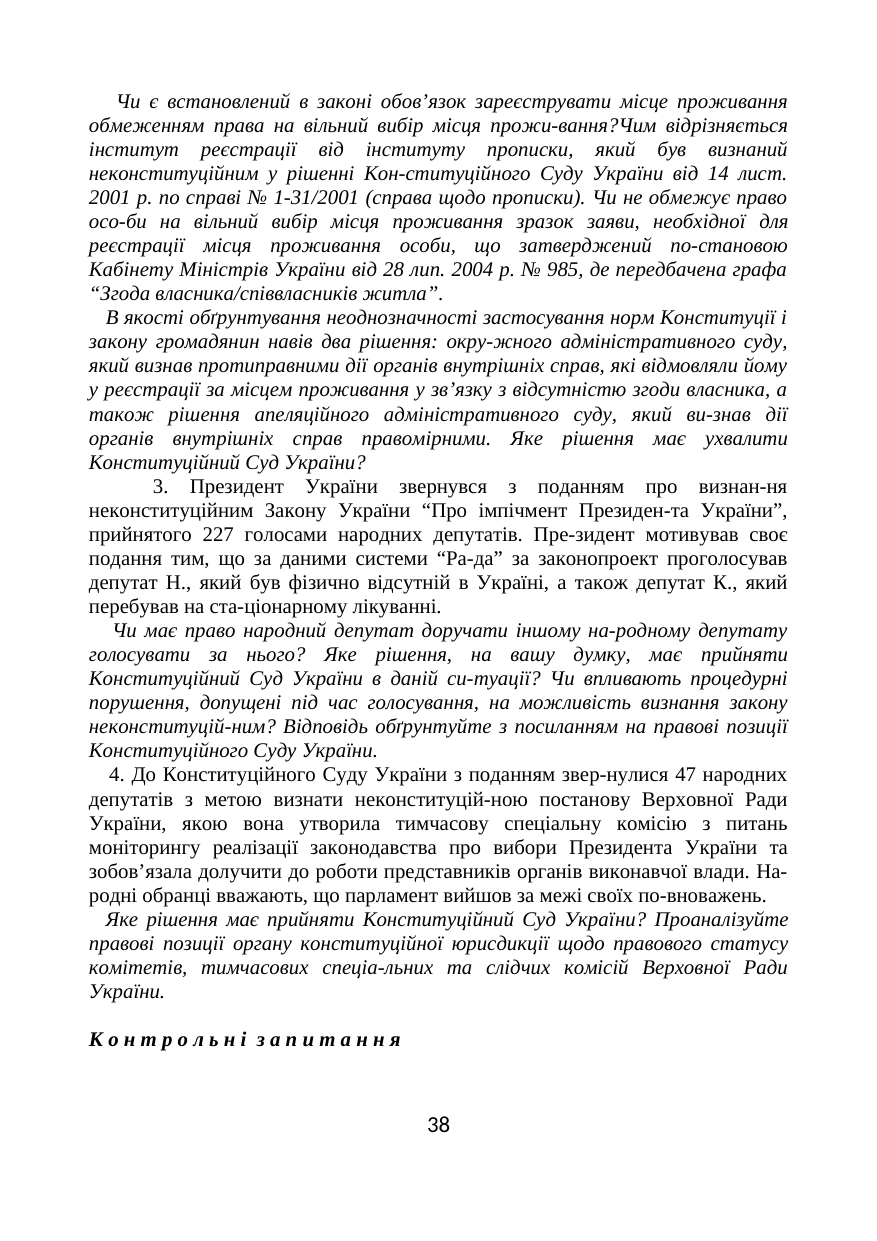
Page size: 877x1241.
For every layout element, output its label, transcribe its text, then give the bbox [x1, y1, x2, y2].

text 3. Президент України звернувся з поданням про визнан-ня неконституційним Закону України “Про імпічмент Президен-та України”, прийнятого 227 голосами народних депутатів. Пре-зидент мотивував своє подання тим, що за даними системи “Ра-да” за законопроект проголосував депутат Н., який був фізично відсутній в Україні, а також депутат К., який перебував на ста-ціонарному лікуванні. [89, 474, 788, 618]
text 4. До Конституційного Суду України з поданням звер-нулися 47 народних депутатів з метою визнати неконституцій-ною постанову Верховної Ради України, якою вона утворила тимчасову спеціальну комісію з питань моніторингу реалізації законодавства про вибори Президента України та зобов’язала долучити до роботи представників органів виконавчої влади. На-родні обранці вважають, що парламент вийшов за межі своїх по-вноважень. [89, 762, 788, 907]
text К о н т р о л ь н і з а п и т а н н я [89, 1027, 788, 1051]
text Яке рішення має прийняти Конституційний Суд України? Проаналізуйте правові позиції органу конституційної юрисдикції щодо правового статусу комітетів, тимчасових спеціа-льних та слідчих комісій Верховної Ради України. [89, 907, 788, 1003]
text В якості обґрунтування неоднозначності застосування норм Конституції і закону громадянин навів два рішення: окру-жного адміністративного суду, який визнав протиправними дії органів внутрішніх справ, які відмовляли йому у реєстрації за місцем проживання у зв’язку з відсутністю згоди власника, а також рішення апеляційного адміністративного суду, який ви-знав дії органів внутрішніх справ правомірними. Яке рішення має ухвалити Конституційний Суд України? [89, 305, 788, 474]
text Чи має право народний депутат доручати іншому на-родному депутату голосувати за нього? Яке рішення, на вашу думку, має прийняти Конституційний Суд України в даній си-туації? Чи впливають процедурні порушення, допущені під час голосування, на можливість визнання закону неконституцій-ним? Відповідь обґрунтуйте з посиланням на правові позиції Конституційного Суду України. [89, 618, 788, 762]
text Чи є встановлений в законі обов’язок зареєструвати місце проживання обмеженням права на вільний вибір місця прожи-вання?Чим відрізняється інститут реєстрації від інституту прописки, який був визнаний неконституційним у рішенні Кон-ституційного Суду України від 14 лист. 2001 р. по справі № 1-31/2001 (справа щодо прописки). Чи не обмежує право осо-би на вільний вибір місця проживання зразок заяви, необхідної для реєстрації місця проживання особи, що затверджений по-становою Кабінету Міністрів України від 28 лип. 2004 р. № 985, де передбачена графа “Згода власника/співвласників житла”. [89, 89, 788, 305]
